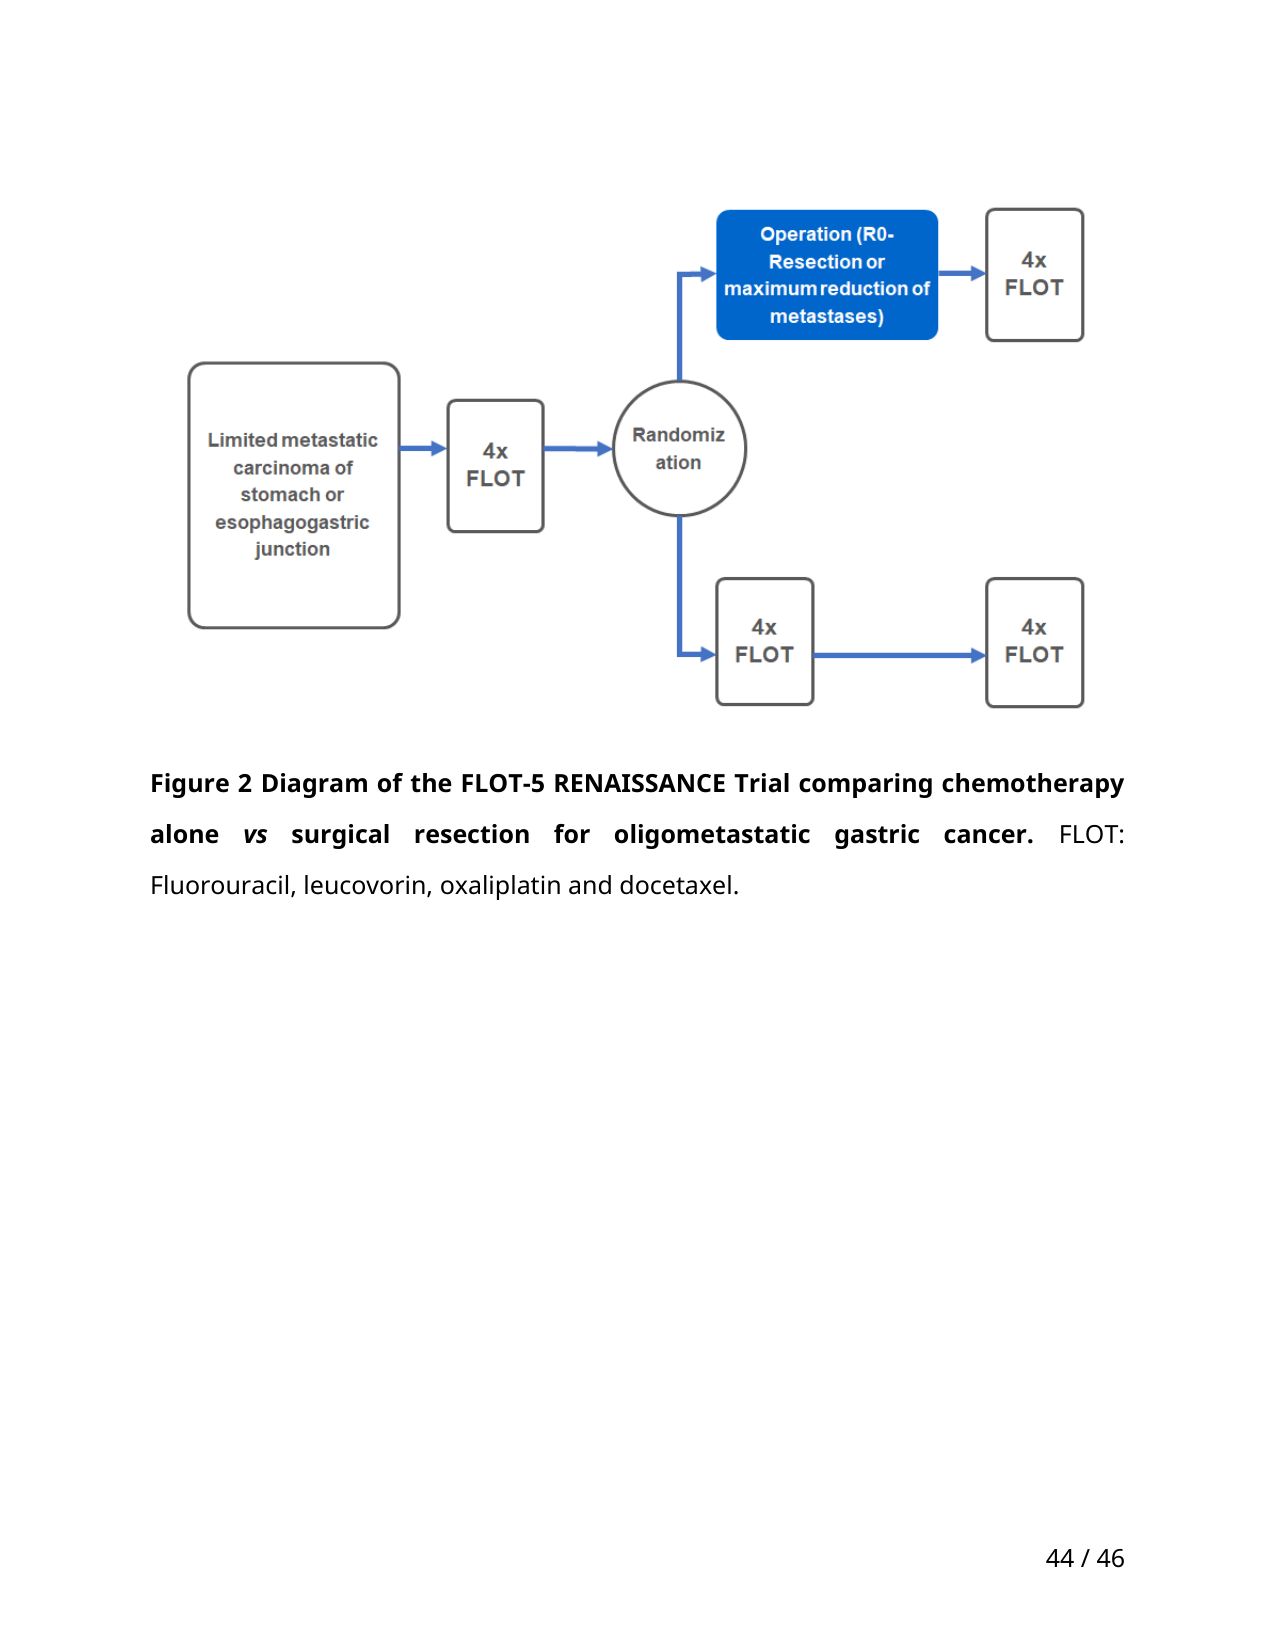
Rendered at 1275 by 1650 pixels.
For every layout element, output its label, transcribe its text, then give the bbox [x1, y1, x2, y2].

text Figure 2 Diagram of the FLOT-5 RENAISSANCE Trial comparing chemotherapy alone vs surgical resection for oligometastatic gastric cancer. FLOT: Fluorouracil, leucovorin, oxaliplatin and docetaxel. [150, 765, 1125, 901]
